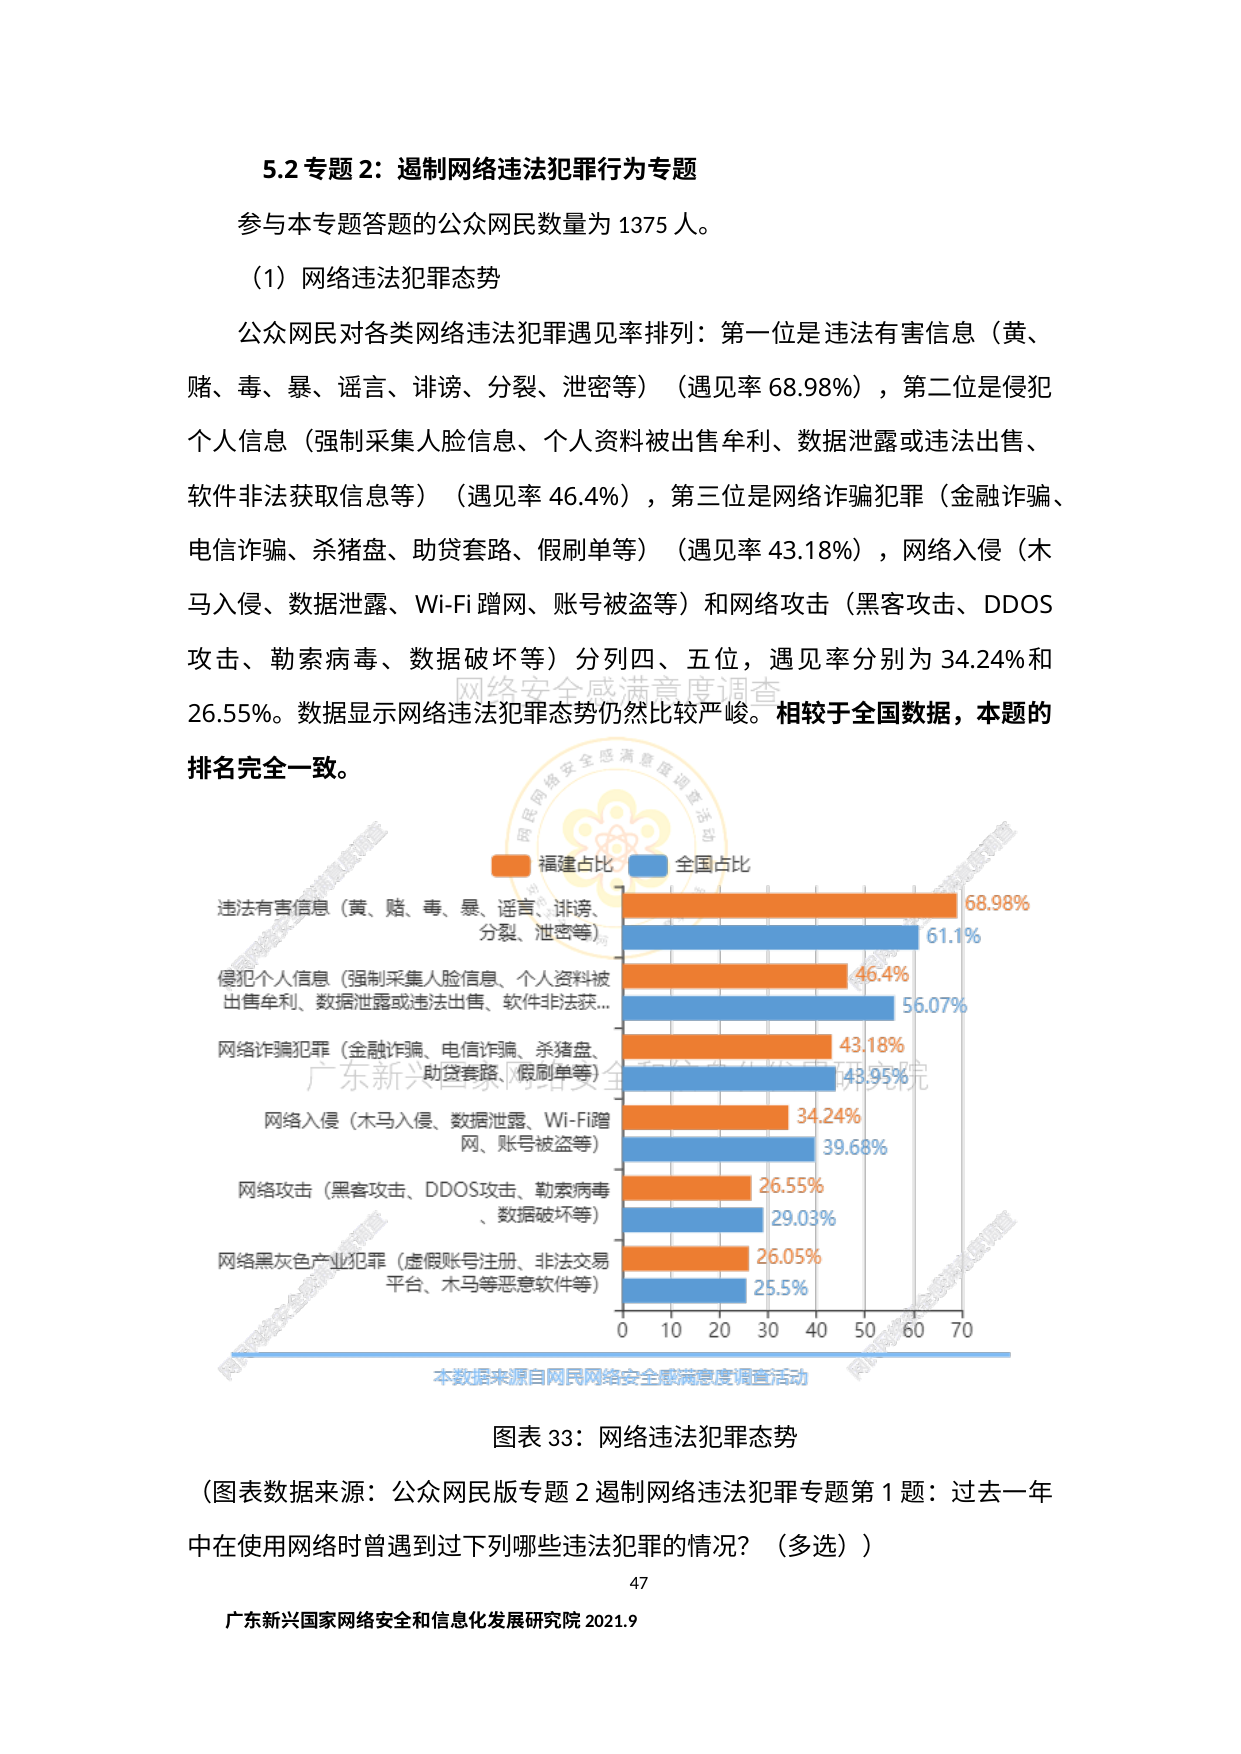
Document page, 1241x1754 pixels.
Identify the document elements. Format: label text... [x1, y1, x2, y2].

subtitle 5.2专题2：遏制网络违法犯罪行为专题 [187, 150, 1053, 186]
text 图表33：网络违法犯罪态势 [187, 1418, 1053, 1454]
text （1）网络违法犯罪态势 [187, 259, 1053, 295]
text 参与本专题答题的公众网民数量为1375人。 [187, 204, 1053, 241]
picture [202, 808, 1039, 1403]
text 公众网民对各类网络违法犯罪遇见率排列：第一位是违法有害信息（黄、赌、毒、暴、谣言、诽谤、分裂、泄密等）（遇见率68.98%），第二位是侵犯个人信息（强制采集人脸信息、个人资料被出售牟利、数据泄露或违法出售、软件非法获取信息等）（遇见率46.4%），第三位是网络诈骗犯罪（金融诈骗、电信诈骗、杀猪盘、助贷套路、假刷单等）（遇见率43.18%），网络入侵（木马入侵、数据泄露、Wi-Fi蹭网、账号被盗等）和网络攻击（黑客攻击、DDOS攻击、勒索病毒、数据破坏等）分列四、五位，遇见率分别为34.24%和26.55%。数据显示网络违法犯罪态势仍然比较严峻。相较于全国数据，本题的排名完全一致。 [187, 313, 1053, 784]
text （图表数据来源：公众网民版专题2遏制网络违法犯罪专题第1题：过去一年中在使用网络时曾遇到过下列哪些违法犯罪的情况？（多选）） [187, 1472, 1053, 1563]
